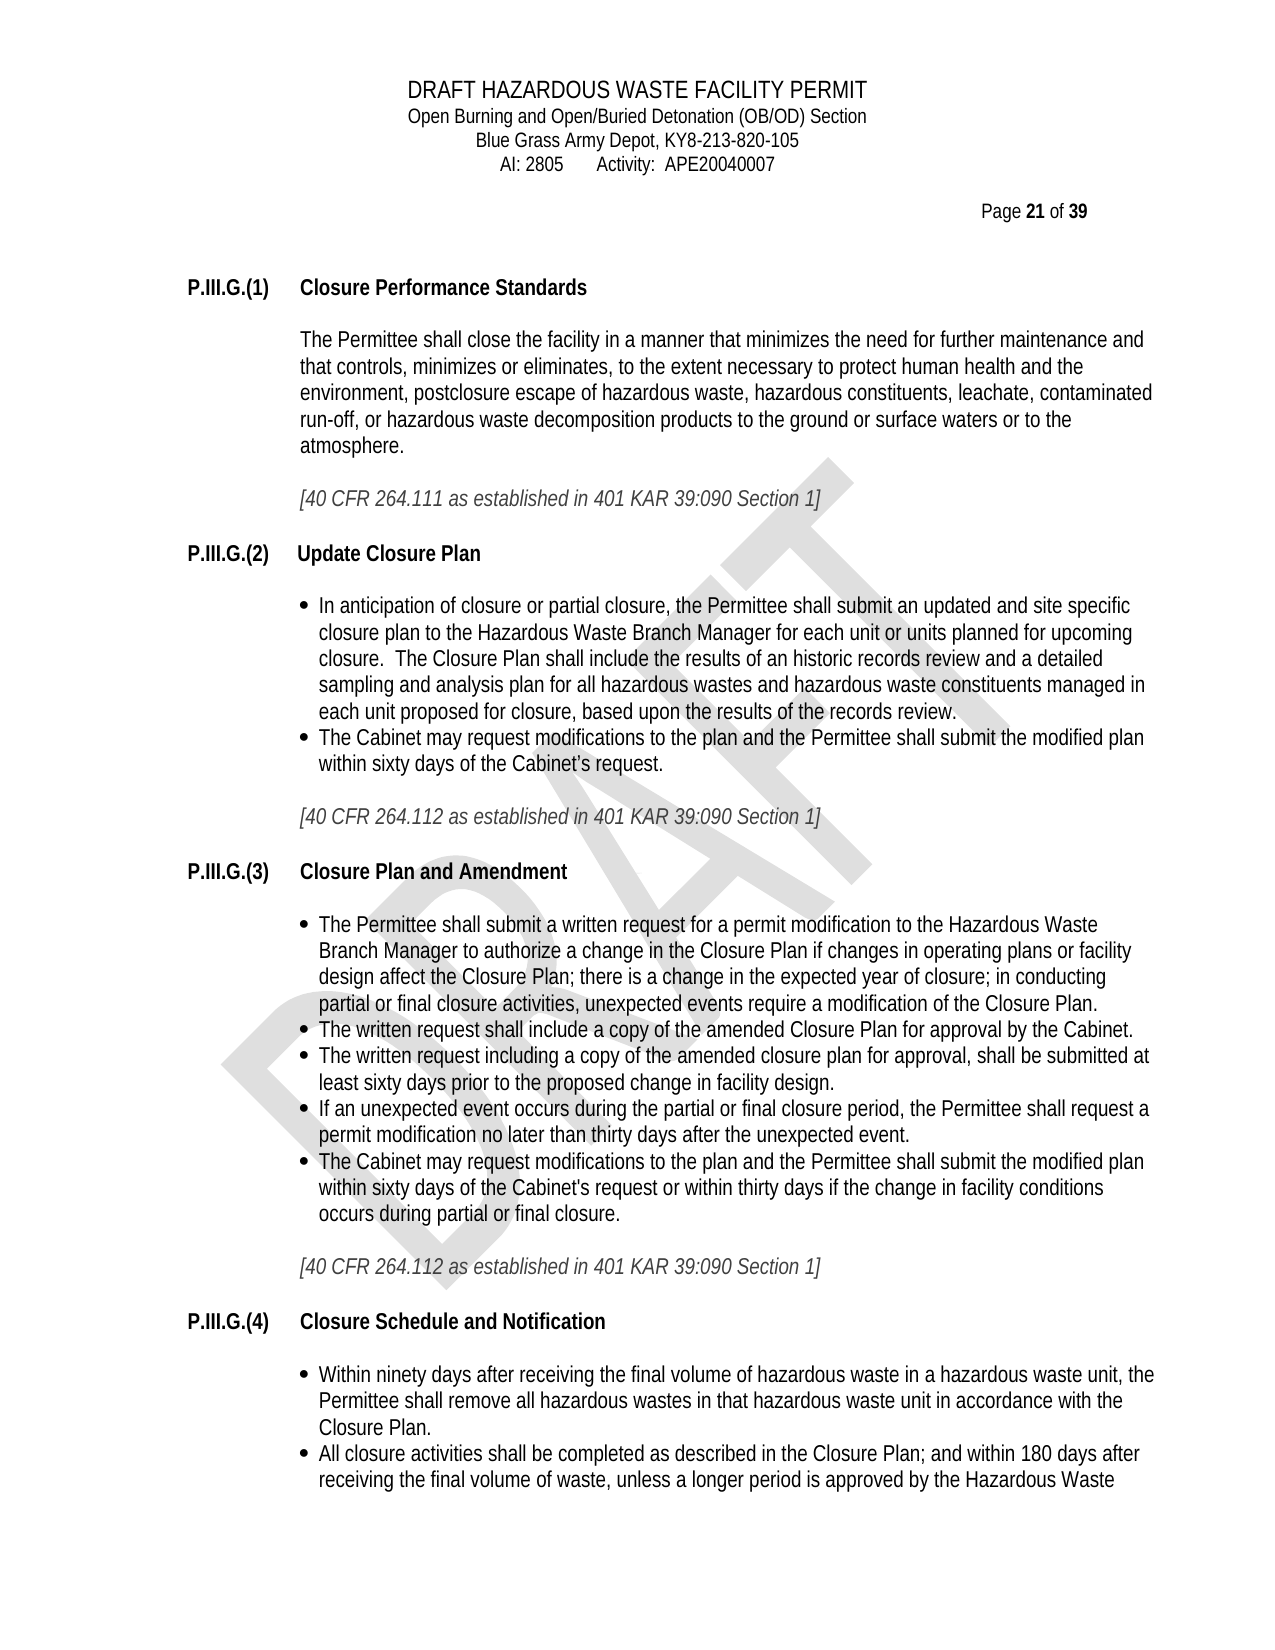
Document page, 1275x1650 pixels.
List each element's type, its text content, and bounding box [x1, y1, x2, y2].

text P.III.G.(3) Closure Plan and Amendment [187, 858, 1162, 884]
text P.III.G.(1) Closure Performance Standards [187, 274, 1162, 300]
text P.III.G.(4) Closure Schedule and Notification [187, 1308, 1162, 1334]
list The Cabinet may request modifications to the plan and the Permittee shall submit the modified plan within sixty days of the Cabinet’s request. [300, 724, 1162, 777]
list The written request shall include a copy of the amended Closure Plan for approval by the Cabinet. [300, 1016, 1162, 1042]
text P.III.G.(2) Update Closure Plan [187, 539, 1162, 566]
subtitle [40 CFR 264.112 as established in 401 KAR 39:090 Section 1] [300, 803, 1162, 829]
list The written request including a copy of the amended closure plan for approval, shall be submitted at least sixty days prior to the proposed change in facility design. [300, 1042, 1162, 1095]
list If an unexpected event occurs during the partial or final closure period, the Permittee shall request a permit modification no later than thirty days after the unexpected event. [300, 1095, 1162, 1148]
subtitle [40 CFR 264.112 as established in 401 KAR 39:090 Section 1] [300, 1253, 1162, 1279]
subtitle [40 CFR 264.111 as established in 401 KAR 39:090 Section 1] [300, 484, 1162, 511]
list Within ninety days after receiving the final volume of hazardous waste in a hazardous waste unit, the Permittee shall remove all hazardous wastes in that hazardous waste unit in accordance with the Closure Plan. [300, 1361, 1162, 1440]
list The Permittee shall submit a written request for a permit modification to the Hazardous Waste Branch Manager to authorize a change in the Closure Plan if changes in operating plans or facility design affect the Closure Plan; there is a change in the expected year of closure; in conducting partial or final closure activities, unexpected events require a modification of the Closure Plan. [300, 911, 1162, 1016]
list The Cabinet may request modifications to the plan and the Permittee shall submit the modified plan within sixty days of the Cabinet's request or within thirty days if the change in facility conditions occurs during partial or final closure. [300, 1148, 1162, 1227]
text The Permittee shall close the facility in a manner that minimizes the need for further maintenance and that controls, minimizes or eliminates, to the extent necessary to protect human health and the environment, postclosure escape of hazardous waste, hazardous constituents, leachate, contaminated run-off, or hazardous waste decomposition products to the ground or surface waters or to the atmosphere. [187, 300, 1162, 458]
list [300, 1440, 1162, 1493]
list In anticipation of closure or partial closure, the Permittee shall submit an updated and site specific closure plan to the Hazardous Waste Branch Manager for each unit or units planned for upcoming closure. The Closure Plan shall include the results of an historic records review and a detailed sampling and analysis plan for all hazardous wastes and hazardous waste constituents managed in each unit proposed for closure, based upon the results of the records review. [300, 592, 1162, 724]
